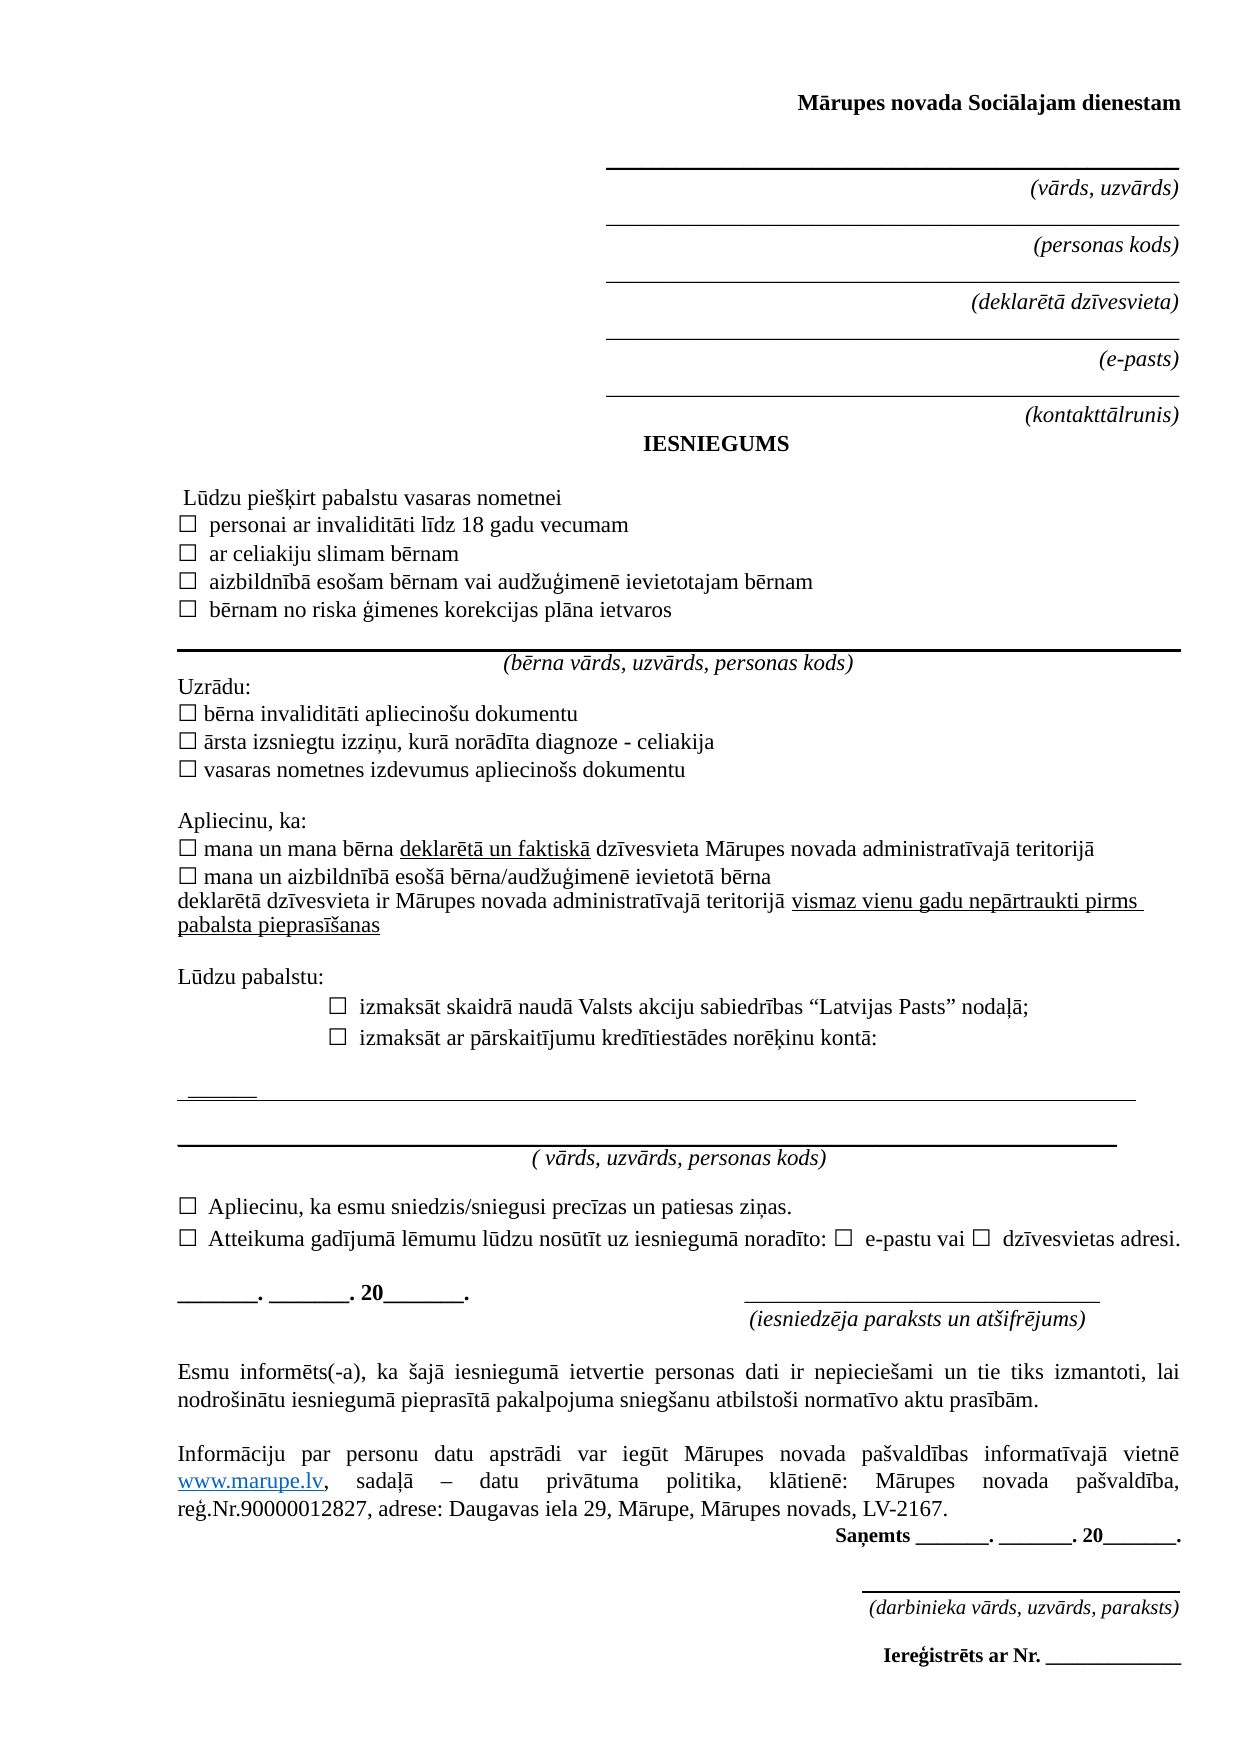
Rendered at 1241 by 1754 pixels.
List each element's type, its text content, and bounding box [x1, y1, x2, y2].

text aizbildnībā esošam bērnam vai audžuģimenē ievietotajam bērnam [177, 567, 1181, 595]
text (kontakttālrunis) [177, 401, 1181, 428]
text Informāciju par personu datu apstrādi var iegūt Mārupes novada pašvaldības informatīvajā vietnē www.marupe.lv, sadaļā – datu privātuma politika, klātienē: Mārupes novada pašvaldība, reģ.Nr.90000012827, adrese: Daugavas iela 29, Mārupe, Mārupes novads, LV-2167. [177, 1440, 1181, 1521]
text ( vārds, uzvārds, personas kods) [177, 1148, 1181, 1169]
table_header ______ [177, 1079, 1136, 1100]
text __________________________________________________ [177, 146, 1181, 172]
text izmaksāt ar pārskaitījumu kredītiestādes norēķinu kontā: [327, 1021, 1181, 1052]
text (darbinieka vārds, uzvārds, paraksts) [177, 1595, 1181, 1619]
text ārsta izsniegtu izziņu, kurā norādīta diagnoze - celiakija [177, 727, 1181, 755]
text Mārupes novada Sociālajam dienestam [177, 89, 1181, 115]
text ar celiakiju slimam bērnam [177, 538, 1181, 567]
text _______. _______. 20_______. _______________________________ [177, 1279, 1181, 1305]
text Iereģistrēts ar Nr. _____________ [177, 1643, 1181, 1667]
text vasaras nometnes izdevumus apliecinošs dokumentu [177, 755, 1181, 783]
text mana un aizbildnībā esošā bērna/audžuģimenē ievietotā bērna [177, 862, 1181, 890]
text Lūdzu piešķirt pabalstu vasaras nometnei [177, 487, 1181, 510]
list IESNIEGUMS [251, 430, 1181, 456]
text izmaksāt skaidrā naudā Valsts akciju sabiedrības “Latvijas Pasts” nodaļā; [327, 990, 1181, 1021]
text (personas kods) [177, 231, 1181, 257]
text Atteikuma gadījumā lēmumu lūdzu nosūtīt uz iesniegumā noradīto: e-pastu vai dzīvesvietas adresi. [177, 1221, 1181, 1253]
text personai ar invaliditāti līdz 18 gadu vecumam [177, 510, 1181, 538]
text (iesniedzēja paraksts un atšifrējums) [177, 1305, 1181, 1332]
text bērnam no riska ģimenes korekcijas plāna ietvaros [177, 595, 1181, 623]
text (deklarētā dzīvesvieta) [177, 288, 1181, 314]
text Lūdzu pabalstu: [177, 963, 1181, 990]
text (vārds, uzvārds) [177, 174, 1181, 200]
text (e-pasts) [177, 344, 1181, 371]
text Uzrādu: [177, 675, 1181, 699]
text __________________________________________________ [177, 316, 1181, 342]
text deklarētā dzīvesvieta ir Mārupes novada administratīvajā teritorijā vismaz vienu gadu nepārtraukti pirms pabalsta pieprasīšanas [177, 890, 1181, 937]
text __________________________________________________________________________________ [177, 1127, 1181, 1148]
text Saņemts _______. _______. 20_______. [177, 1522, 1181, 1547]
text __________________________________________________ [177, 202, 1181, 229]
text Apliecinu, ka esmu sniedzis/sniegusi precīzas un patiesas ziņas. [177, 1190, 1181, 1221]
text mana un mana bērna deklarētā un faktiskā dzīvesvieta Mārupes novada administratīvajā teritorijā [177, 833, 1181, 862]
text ______________________________ [177, 1571, 1181, 1595]
text __________________________________________________ [177, 373, 1181, 399]
text Apliecinu, ka: [177, 810, 1181, 833]
text bērna invaliditāti apliecinošu dokumentu [177, 699, 1181, 727]
text __________________________________________________ [177, 259, 1181, 286]
text (bērna vārds, uzvārds, personas kods) [177, 652, 1181, 675]
text Esmu informēts(-a), ka šajā iesniegumā ietvertie personas dati ir nepieciešami un tie tiks izmantoti, lai nodrošinātu iesniegumā pieprasītā pakalpojuma sniegšanu atbilstoši normatīvo aktu prasībām. [177, 1358, 1181, 1412]
